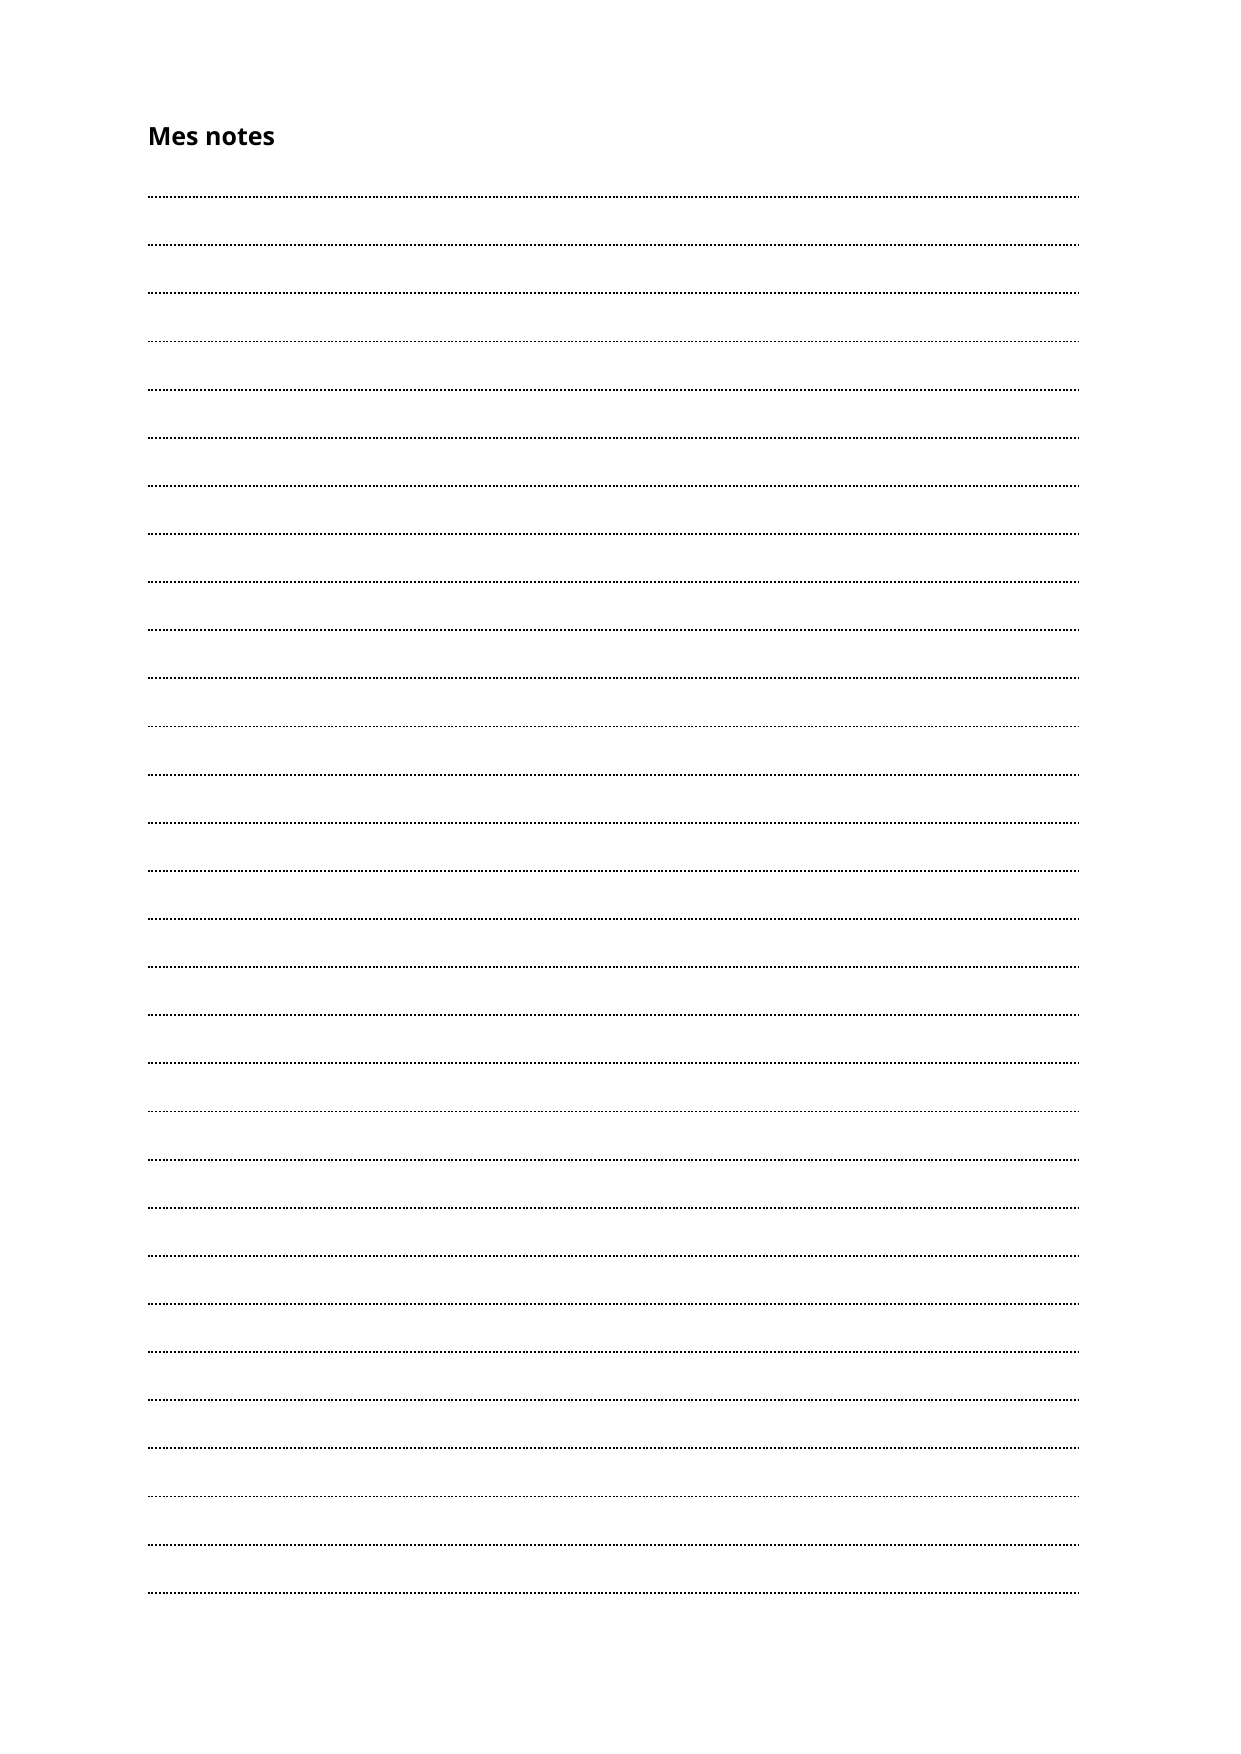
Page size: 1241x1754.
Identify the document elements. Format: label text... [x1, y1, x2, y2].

text Mes notes [148, 118, 1093, 152]
